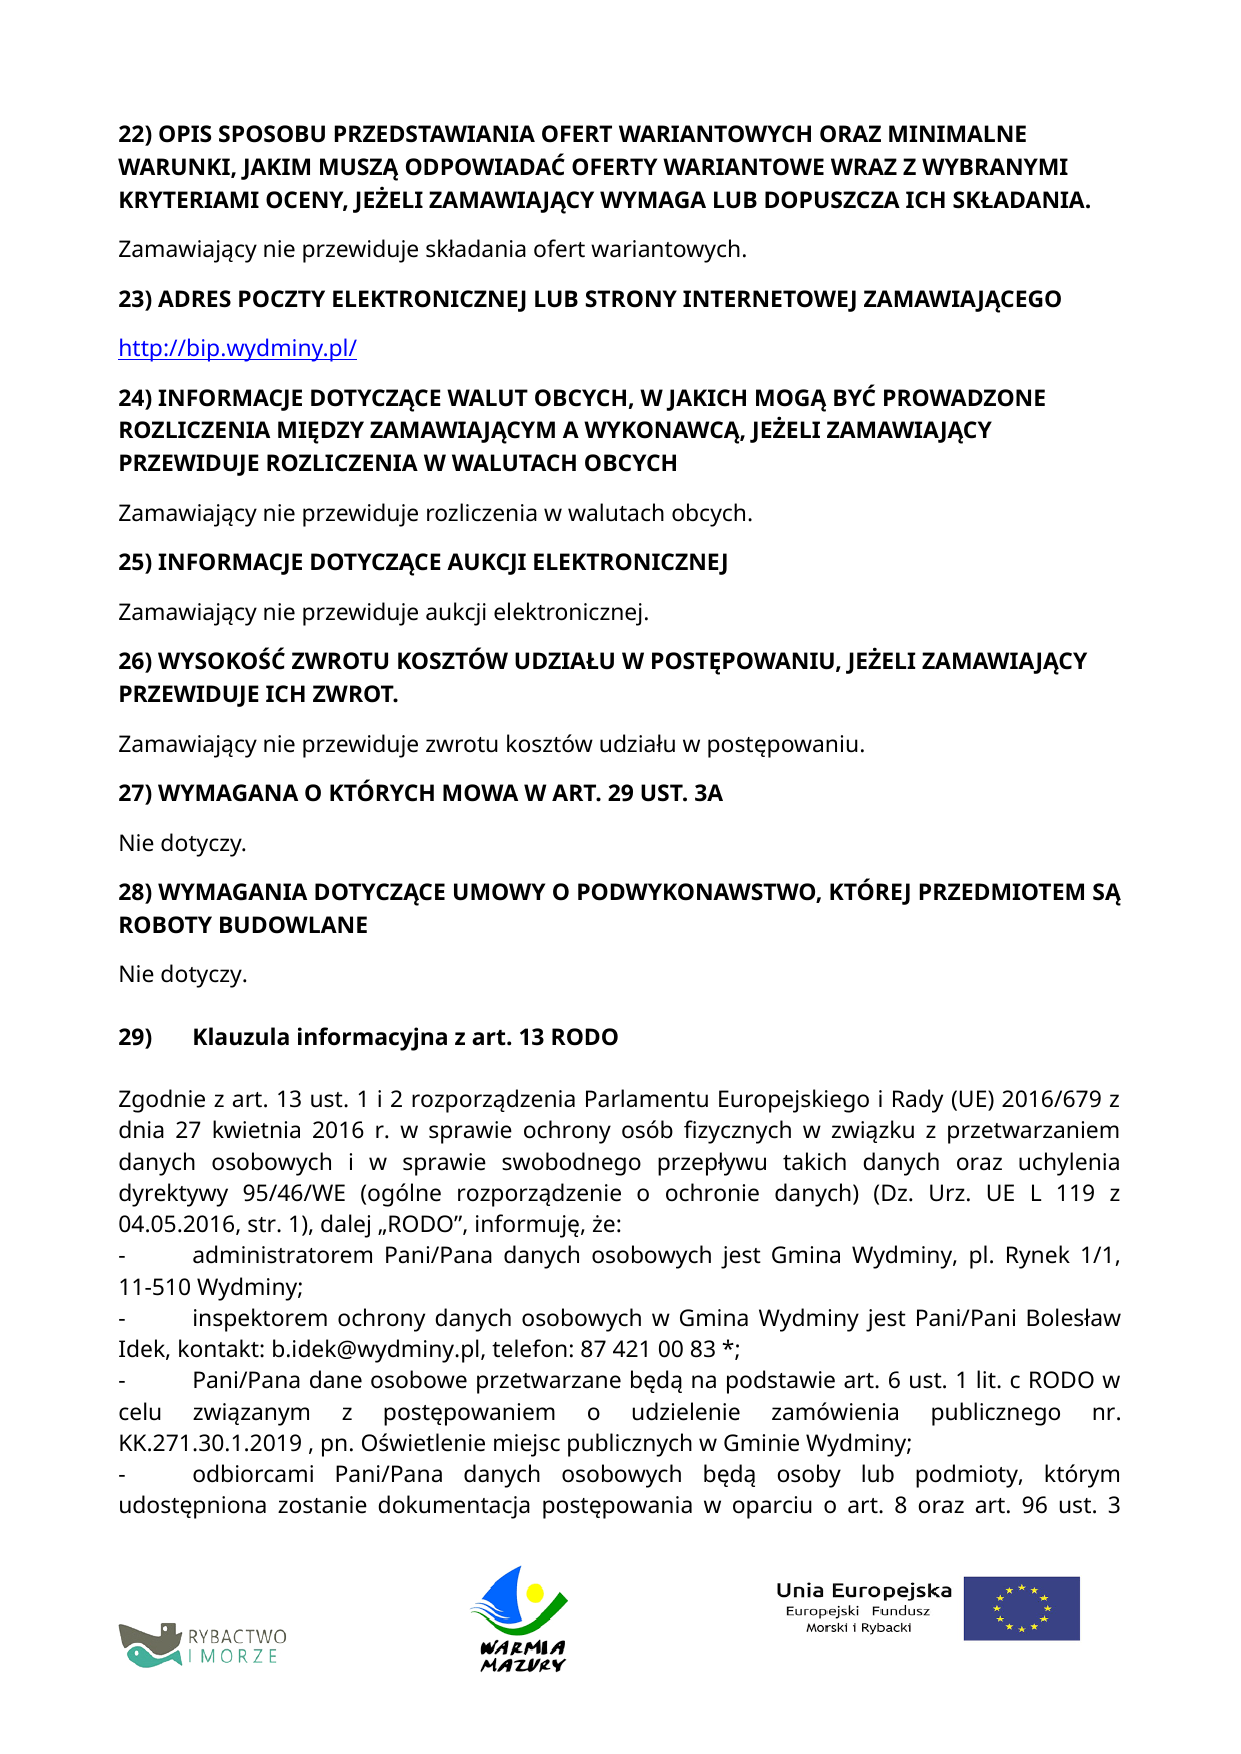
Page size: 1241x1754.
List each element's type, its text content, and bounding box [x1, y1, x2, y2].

picture [311, 1558, 725, 1681]
text - administratorem Pani/Pana danych osobowych jest Gmina Wydminy, pl. Rynek 1/1, 11-510 Wydminy; [118, 1239, 1122, 1302]
text 29) Klauzula informacyjna z art. 13 RODO [118, 1021, 1122, 1052]
picture [774, 1548, 1097, 1681]
picture [118, 1605, 287, 1681]
text 28) WYMAGANIA DOTYCZĄCE UMOWY O PODWYKONAWSTWO, KTÓREJ PRZEDMIOTEM SĄ ROBOTY BUDOWLANE [118, 876, 1122, 940]
text 22) OPIS SPOSOBU PRZEDSTAWIANIA OFERT WARIANTOWYCH ORAZ MINIMALNE WARUNKI, JAKIM MUSZĄ ODPOWIADAĆ OFERTY WARIANTOWE WRAZ Z WYBRANYMI KRYTERIAMI OCENY, JEŻELI ZAMAWIAJĄCY WYMAGA LUB DOPUSZCZA ICH SKŁADANIA. [118, 118, 1122, 215]
text Zamawiający nie przewiduje składania ofert wariantowych. [118, 233, 1122, 264]
text Zamawiający nie przewiduje aukcji elektronicznej. [118, 596, 1122, 627]
text 26) WYSOKOŚĆ ZWROTU KOSZTÓW UDZIAŁU W POSTĘPOWANIU, JEŻELI ZAMAWIAJĄCY PRZEWIDUJE ICH ZWROT. [118, 645, 1122, 709]
text Zgodnie z art. 13 ust. 1 i 2 rozporządzenia Parlamentu Europejskiego i Rady (UE) 2016/679 z dnia 27 kwietnia 2016 r. w sprawie ochrony osób fizycznych w związku z przetwarzaniem danych osobowych i w sprawie swobodnego przepływu takich danych oraz uchylenia dyrektywy 95/46/WE (ogólne rozporządzenie o ochronie danych) (Dz. Urz. UE L 119 z 04.05.2016, str. 1), dalej „RODO”, informuję, że: [118, 1083, 1122, 1239]
text Zamawiający nie przewiduje rozliczenia w walutach obcych. [118, 497, 1122, 528]
text http://bip.wydminy.pl/ [118, 332, 1122, 363]
text - Pani/Pana dane osobowe przetwarzane będą na podstawie art. 6 ust. 1 lit. c RODO w celu związanym z postępowaniem o udzielenie zamówienia publicznego nr. KK.271.30.1.2019 , pn. Oświetlenie miejsc publicznych w Gminie Wydminy; [118, 1364, 1122, 1458]
text - inspektorem ochrony danych osobowych w Gmina Wydminy jest Pani/Pani Bolesław Idek, kontakt: b.idek@wydminy.pl, telefon: 87 421 00 83 *; [118, 1302, 1122, 1364]
text 25) INFORMACJE DOTYCZĄCE AUKCJI ELEKTRONICZNEJ [118, 546, 1122, 577]
text Zamawiający nie przewiduje zwrotu kosztów udziału w postępowaniu. [118, 727, 1122, 759]
text Nie dotyczy. [118, 826, 1122, 858]
text 27) WYMAGANA O KTÓRYCH MOWA W ART. 29 UST. 3A [118, 777, 1122, 808]
text 23) ADRES POCZTY ELEKTRONICZNEJ LUB STRONY INTERNETOWEJ ZAMAWIAJĄCEGO [118, 283, 1122, 314]
text 24) INFORMACJE DOTYCZĄCE WALUT OBCYCH, W JAKICH MOGĄ BYĆ PROWADZONE ROZLICZENIA MIĘDZY ZAMAWIAJĄCYM A WYKONAWCĄ, JEŻELI ZAMAWIAJĄCY PRZEWIDUJE ROZLICZENIA W WALUTACH OBCYCH [118, 382, 1122, 478]
text Nie dotyczy. [118, 958, 1122, 989]
